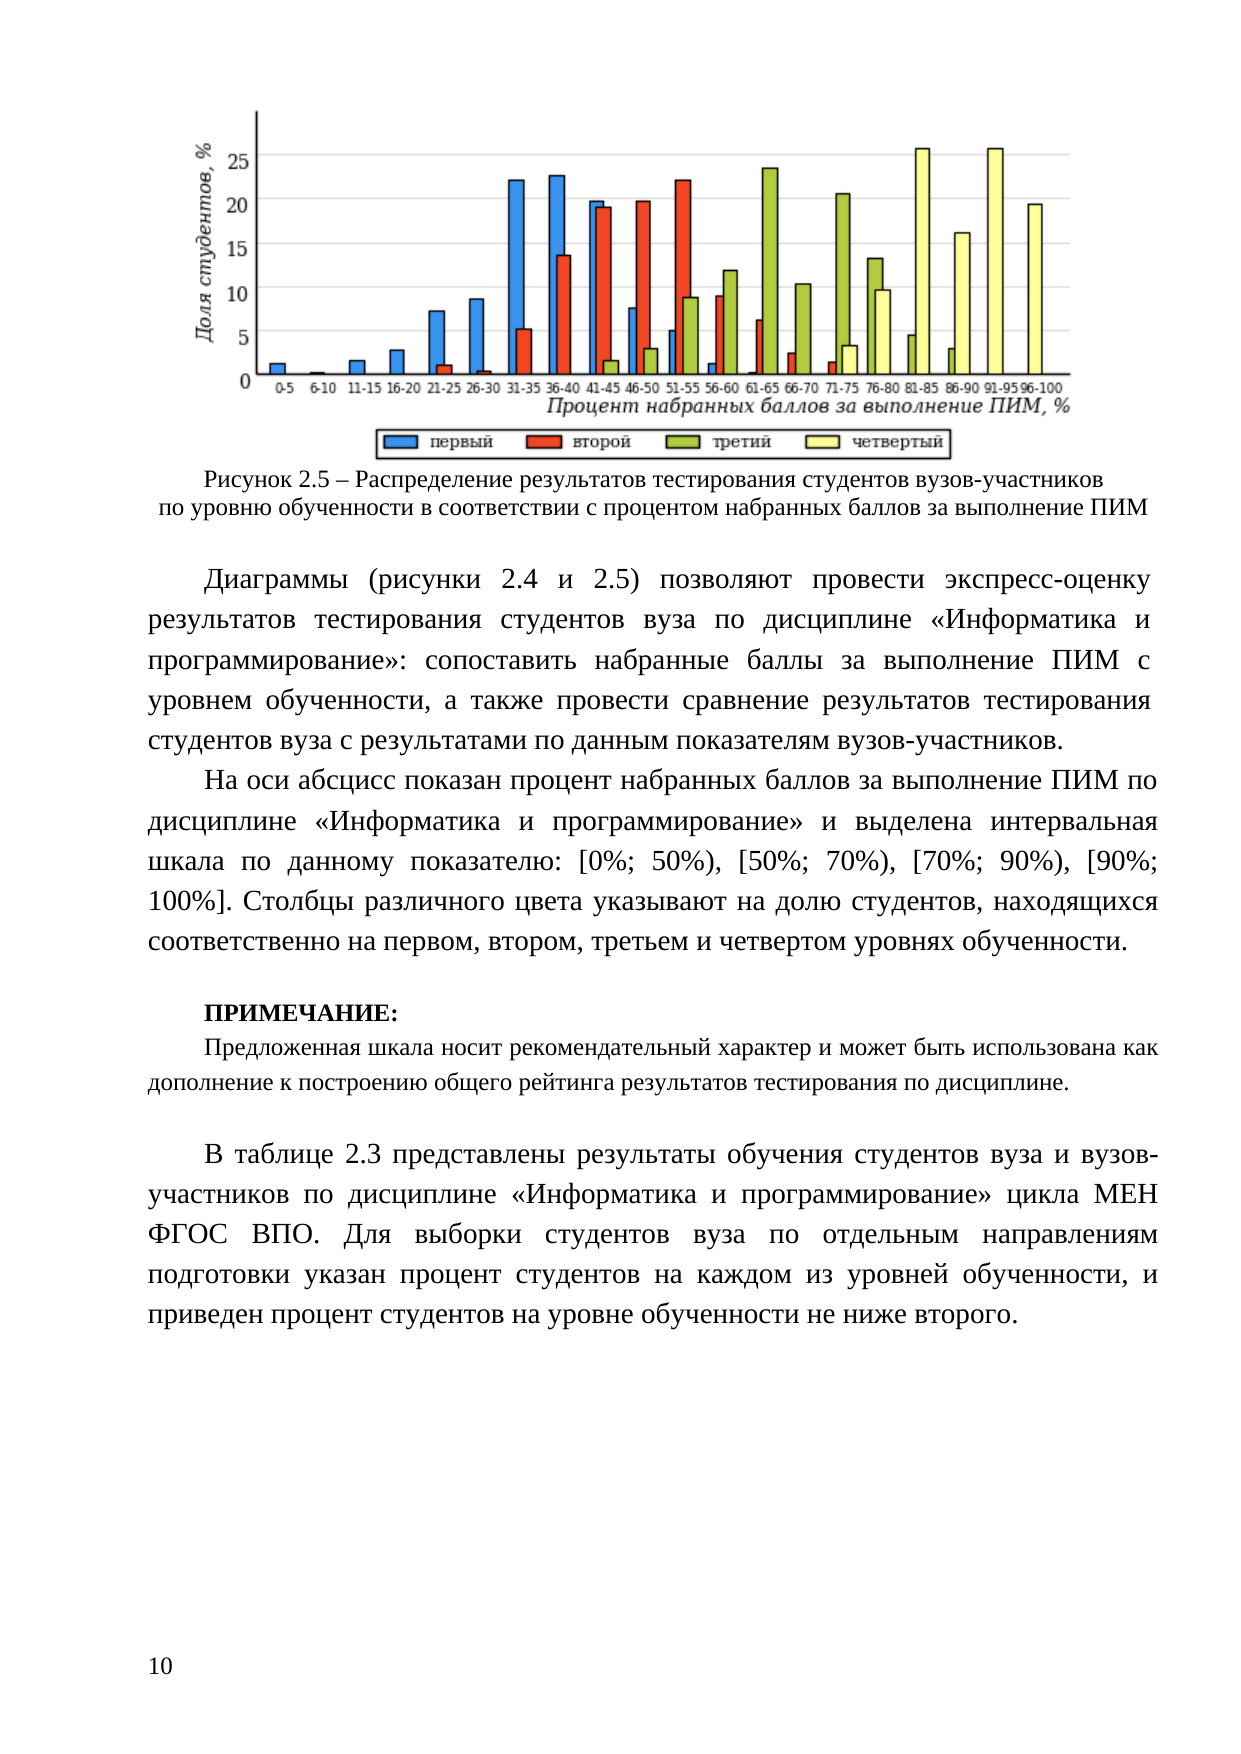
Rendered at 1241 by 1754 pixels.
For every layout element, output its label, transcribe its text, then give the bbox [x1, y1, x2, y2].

text Диаграммы (рисунки 2.4 и 2.5) позволяют провести экспресс-оценку результатов тестирования студентов вуза по дисциплине «Информатика и программирование»: сопоставить набранные баллы за выполнение ПИМ с уровнем обученности, а также провести сравнение результатов тестирования студентов вуза с результатами по данным показателям вузов-участников. [148, 561, 1152, 756]
text На оси абсцисс показан процент набранных баллов за выполнение ПИМ по дисциплине «Информатика и программирование» и выделена интервальная шкала по данному показателю: [0%; 50%), [50%; 70%), [70%; 90%), [90%; 100%]. Столбцы различного цвета указывают на долю студентов, находящихся соответственно на первом, втором, третьем и четвертом уровнях обученности. [148, 762, 1159, 957]
text В таблице 2.3 представлены результаты обучения студентов вуза и вузов-участников по дисциплине «Информатика и программирование» цикла МЕН ФГОС ВПО. Для выборки студентов вуза по отдельным направлениям подготовки указан процент студентов на каждом из уровней обученности, и приведен процент студентов на уровне обученности не ниже второго. [148, 1136, 1159, 1330]
text ПРИМЕЧАНИЕ: [148, 998, 1159, 1027]
picture [181, 88, 1127, 464]
text Предложенная шкала носит рекомендательный характер и может быть использована как дополнение к построению общего рейтинга результатов тестирования по дисциплине. [148, 1032, 1159, 1096]
